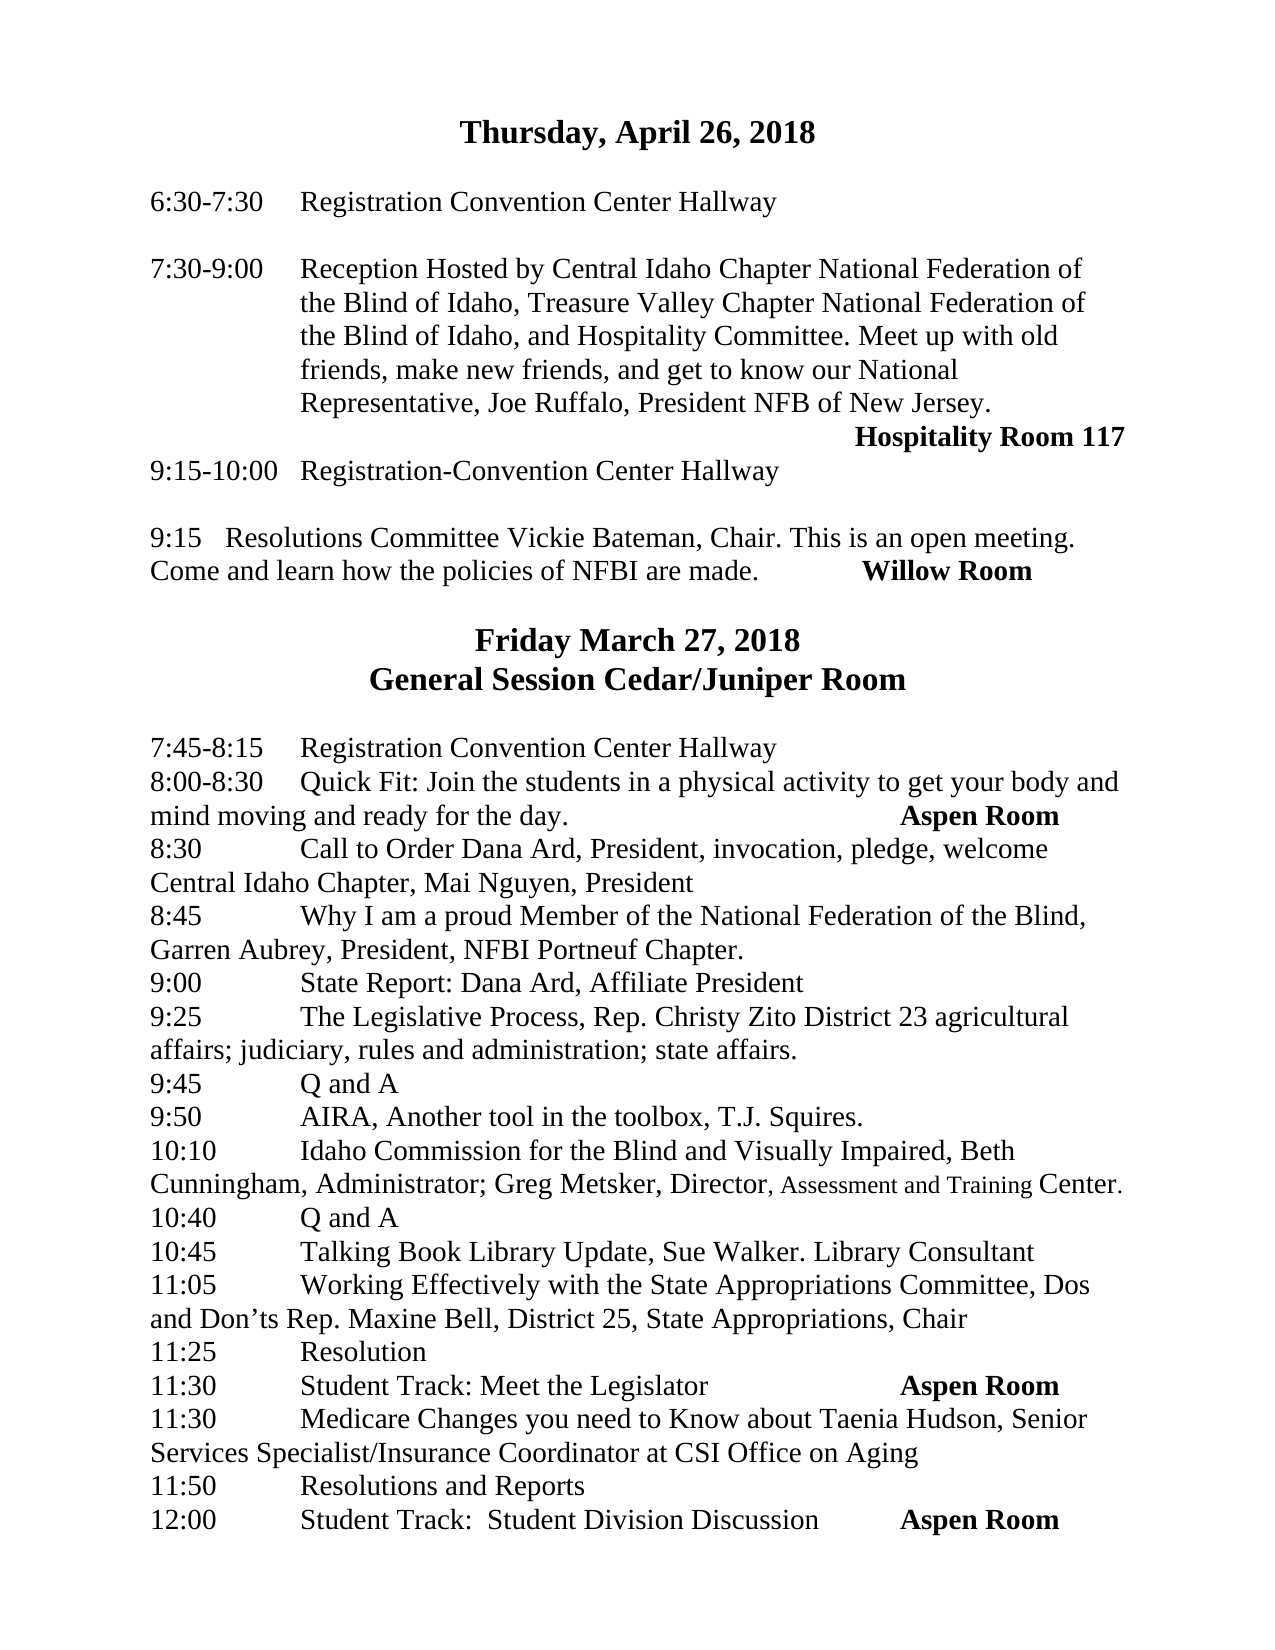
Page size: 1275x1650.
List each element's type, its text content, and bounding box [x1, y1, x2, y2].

text 10:40 Q and A [150, 1200, 1125, 1234]
text 10:10 Idaho Commission for the Blind and Visually Impaired, Beth Cunningham, Administrator; Greg Metsker, Director, Assessment and Training Center. [150, 1133, 1125, 1200]
text 6:30-7:30 Registration Convention Center Hallway [150, 184, 1125, 218]
text 7:30-9:00 Reception Hosted by Central Idaho Chapter National Federation of the Blind of Idaho, Treasure Valley Chapter National Federation of the Blind of Idaho, and Hospitality Committee. Meet up with old friends, make new friends, and get to know our National Representative, Joe Ruffalo, President NFB of New Jersey. [150, 251, 1125, 419]
text 9:25 The Legislative Process, Rep. Christy Zito District 23 agricultural affairs; judiciary, rules and administration; state affairs. [150, 999, 1125, 1066]
text 8:45 Why I am a proud Member of the National Federation of the Blind, Garren Aubrey, President, NFBI Portneuf Chapter. [150, 898, 1125, 965]
text 12:00 Student Track: Student Division Discussion Aspen Room [150, 1502, 1125, 1536]
text 11:25 Resolution [150, 1334, 1125, 1368]
text 9:45 Q and A [150, 1066, 1125, 1099]
text 9:15 Resolutions Committee Vickie Bateman, Chair. This is an open meeting. Come and learn how the policies of NFBI are made. Willow Room [150, 520, 1125, 587]
text 11:50 Resolutions and Reports [150, 1468, 1125, 1502]
text 7:45-8:15 Registration Convention Center Hallway [150, 731, 1125, 764]
text 11:30 Medicare Changes you need to Know about Taenia Hudson, Senior Services Specialist/Insurance Coordinator at CSI Office on Aging [150, 1401, 1125, 1468]
text 9:50 AIRA, Another tool in the toolbox, T.J. Squires. [150, 1099, 1125, 1133]
text Hospitality Room 117 [150, 419, 1125, 453]
text 10:45 Talking Book Library Update, Sue Walker. Library Consultant [150, 1234, 1125, 1267]
text 11:05 Working Effectively with the State Appropriations Committee, Dos and Don’ts Rep. Maxine Bell, District 25, State Appropriations, Chair [150, 1267, 1125, 1334]
text 9:15-10:00 Registration-Convention Center Hallway [150, 453, 1125, 486]
text 8:00-8:30 Quick Fit: Join the students in a physical activity to get your body and mind moving and ready for the day. Aspen Room [150, 764, 1125, 831]
text General Session Cedar/Juniper Room [150, 659, 1125, 697]
text 9:00 State Report: Dana Ard, Affiliate President [150, 965, 1125, 999]
text 8:30 Call to Order Dana Ard, President, invocation, pledge, welcome Central Idaho Chapter, Mai Nguyen, President [150, 831, 1125, 898]
text 11:30 Student Track: Meet the Legislator Aspen Room [150, 1368, 1125, 1401]
text Thursday, April 26, 2018 [150, 112, 1125, 151]
text Friday March 27, 2018 [150, 620, 1125, 659]
